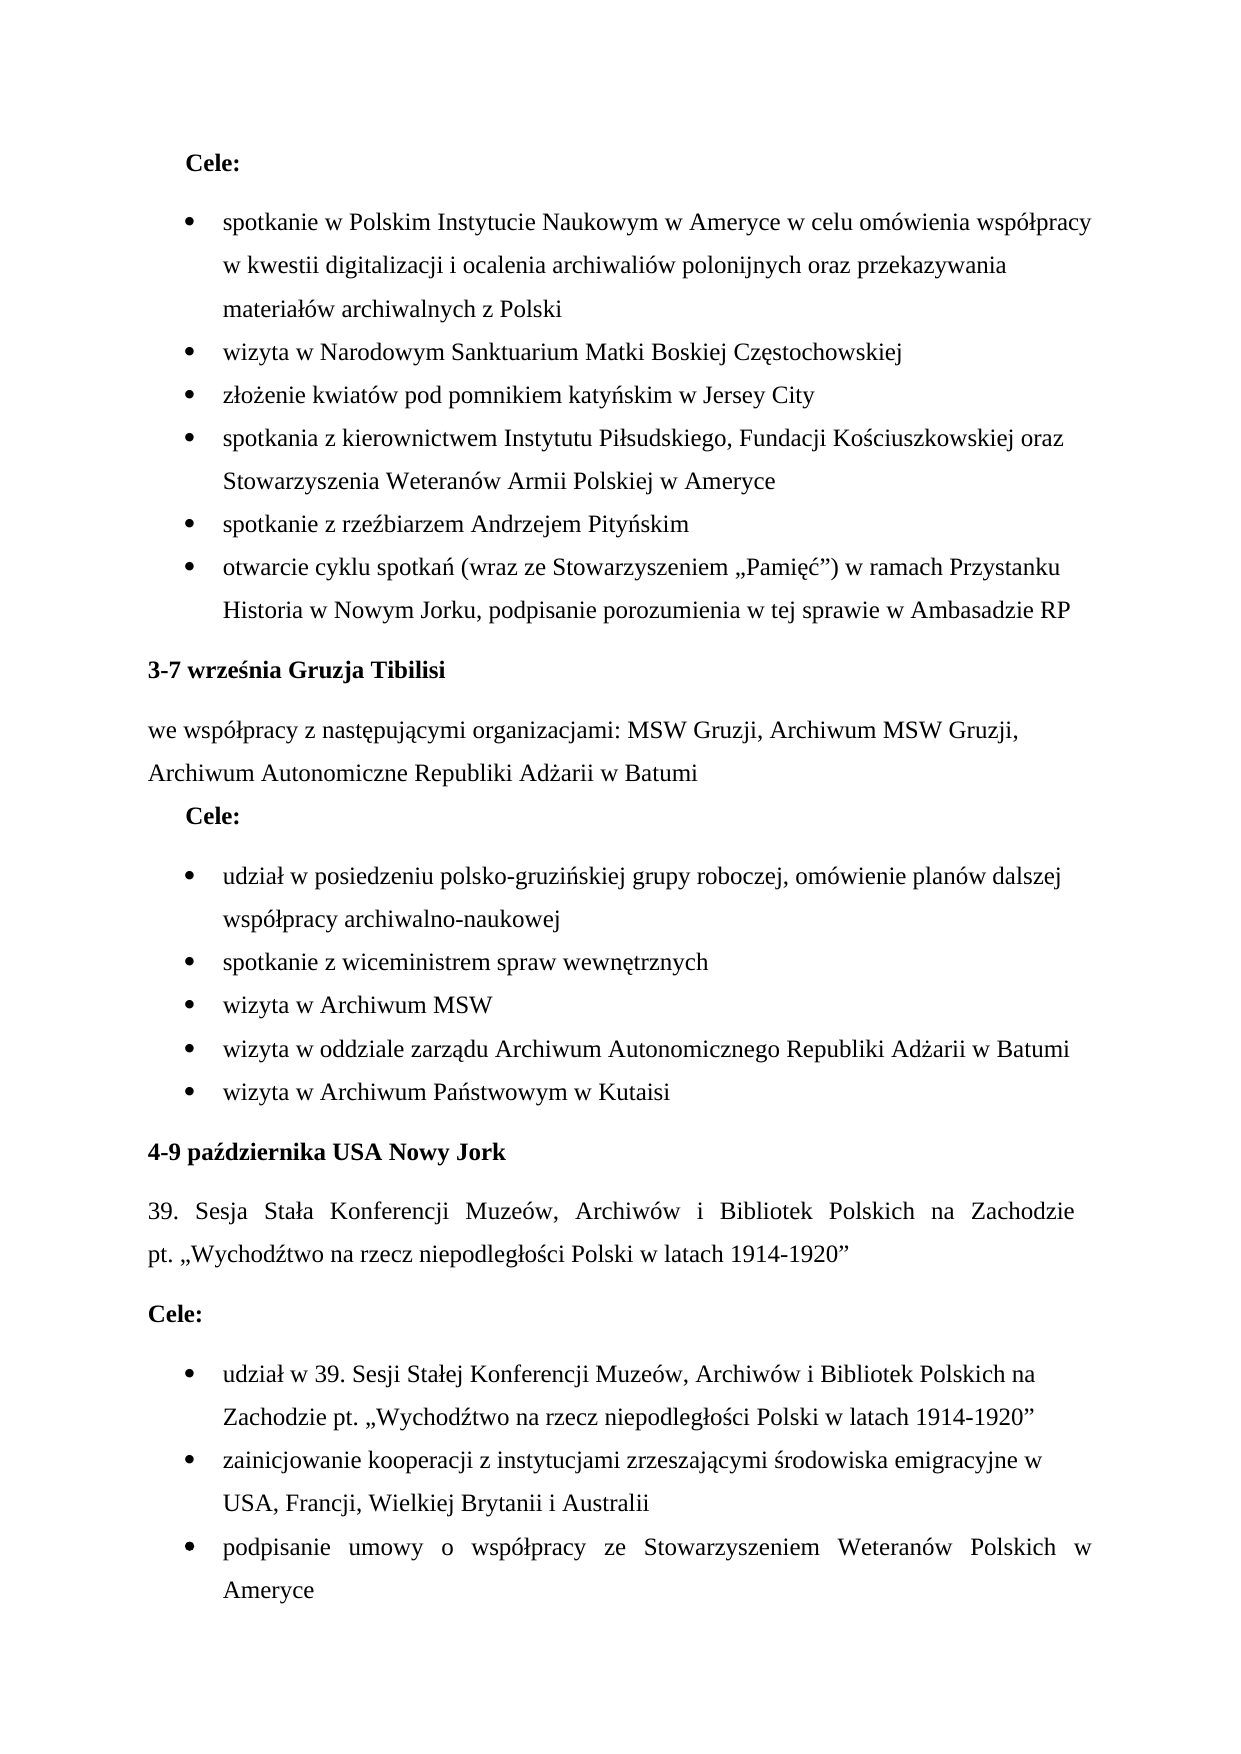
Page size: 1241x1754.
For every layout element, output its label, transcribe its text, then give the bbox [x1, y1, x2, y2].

list udział w 39. Sesji Stałej Konferencji Muzeów, Archiwów i Bibliotek Polskich na Zachodzie pt. „Wychodźtwo na rzecz niepodległości Polski w latach 1914-1920” [185, 1359, 1093, 1431]
list otwarcie cyklu spotkań (wraz ze Stowarzyszeniem „Pamięć”) w ramach Przystanku Historia w Nowym Jorku, podpisanie porozumienia w tej sprawie w Ambasadzie RP [185, 552, 1093, 624]
text 4-9 października USA Nowy Jork [148, 1137, 1093, 1165]
list spotkania z kierownictwem Instytutu Piłsudskiego, Fundacji Kościuszkowskiej oraz Stowarzyszenia Weteranów Armii Polskiej w Ameryce [185, 423, 1093, 495]
list wizyta w Archiwum MSW [185, 991, 1093, 1019]
text we współpracy z następującymi organizacjami: MSW Gruzji, Archiwum MSW Gruzji, Archiwum Autonomiczne Republiki Adżarii w Batumi [148, 715, 1093, 787]
list wizyta w Archiwum Państwowym w Kutaisi [185, 1077, 1093, 1106]
list spotkanie w Polskim Instytucie Naukowym w Ameryce w celu omówienia współpracy w kwestii digitalizacji i ocalenia archiwaliów polonijnych oraz przekazywania materiałów archiwalnych z Polski [185, 207, 1093, 322]
text Cele: [185, 148, 1093, 176]
list wizyta w oddziale zarządu Archiwum Autonomicznego Republiki Adżarii w Batumi [185, 1034, 1093, 1062]
list udział w posiedzeniu polsko-gruzińskiej grupy roboczej, omówienie planów dalszej współpracy archiwalno-naukowej [185, 861, 1093, 933]
text Cele: [148, 1299, 1093, 1328]
list zainicjowanie kooperacji z instytucjami zrzeszającymi środowiska emigracyjne w USA, Francji, Wielkiej Brytanii i Australii [185, 1445, 1093, 1517]
text Cele: [148, 801, 1093, 830]
text 3-7 września Gruzja Tibilisi [148, 655, 1093, 684]
list wizyta w Narodowym Sanktuarium Matki Boskiej Częstochowskiej [185, 337, 1093, 366]
list złożenie kwiatów pod pomnikiem katyńskim w Jersey City [185, 380, 1093, 409]
list spotkanie z rzeźbiarzem Andrzejem Pityńskim [185, 509, 1093, 538]
list spotkanie z wiceministrem spraw wewnętrznych [185, 947, 1093, 976]
text 39. Sesja Stała Konferencji Muzeów, Archiwów i Bibliotek Polskich na Zachodzie pt. „Wychodźtwo na rzecz niepodległości Polski w latach 1914-1920” [148, 1196, 1093, 1268]
list podpisanie umowy o współpracy ze Stowarzyszeniem Weteranów Polskich w Ameryce [185, 1532, 1093, 1603]
